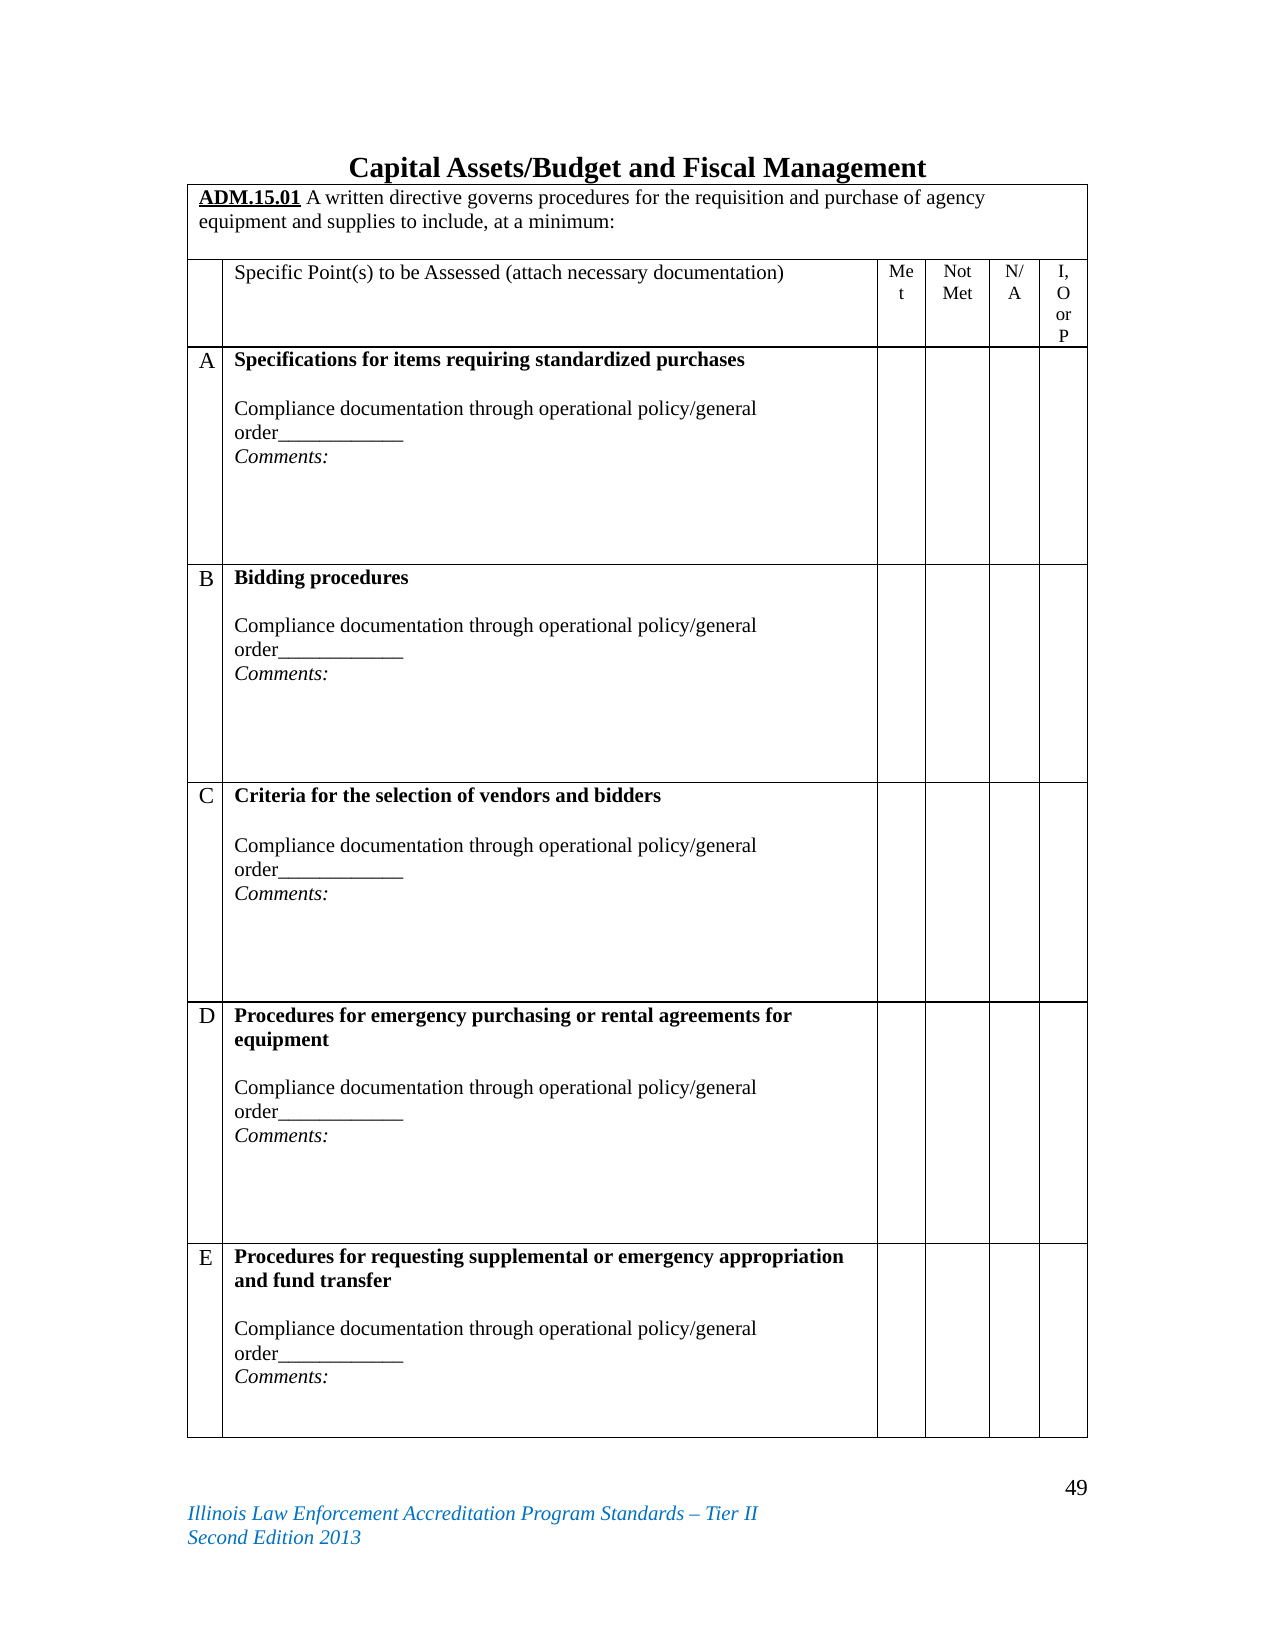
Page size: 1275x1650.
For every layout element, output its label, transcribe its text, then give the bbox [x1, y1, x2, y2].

table_cell [926, 348, 989, 564]
table_cell E [188, 1244, 222, 1437]
table_cell [926, 783, 989, 1001]
table_cell Criteria for the selection of vendors and bidders Compliance documentation through operational policy/general order____________ Comments: [223, 783, 877, 1001]
table_cell [926, 565, 989, 782]
table_cell Not Met [926, 260, 989, 346]
table_cell Specifications for items requiring standardized purchases Compliance documentation through operational policy/general order____________ Comments: [223, 348, 877, 564]
table_cell I, O or P [1040, 260, 1087, 346]
table_cell [926, 1244, 989, 1437]
table_cell [990, 348, 1039, 564]
table_cell [878, 1244, 925, 1437]
table_cell Specific Point(s) to be Assessed (attach necessary documentation) [223, 260, 877, 346]
table_cell Bidding procedures Compliance documentation through operational policy/general order____________ Comments: [223, 565, 877, 782]
table_header ADM.15.01 A written directive governs procedures for the requisition and purchase of agency equipment and supplies to include, at a minimum: [188, 185, 1087, 259]
table_cell [188, 260, 222, 346]
table_cell [990, 783, 1039, 1001]
table_cell Met [878, 260, 925, 346]
table_cell [878, 783, 925, 1001]
table_cell [1040, 1244, 1087, 1437]
table_cell [926, 1003, 989, 1243]
table_cell [990, 565, 1039, 782]
table_cell C [188, 783, 222, 1001]
table_cell [1040, 348, 1087, 564]
table_cell [990, 1244, 1039, 1437]
table_cell B [188, 565, 222, 782]
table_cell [223, 1244, 877, 1437]
table_cell Procedures for emergency purchasing or rental agreements for equipment Compliance documentation through operational policy/general order____________ Comments: [223, 1003, 877, 1243]
table_cell [1040, 565, 1087, 782]
table_cell N/A [990, 260, 1039, 346]
table_cell [878, 348, 925, 564]
table_cell [878, 1003, 925, 1243]
table_cell [990, 1003, 1039, 1243]
table_cell D [188, 1003, 222, 1243]
table_cell [878, 565, 925, 782]
table_cell [1040, 1003, 1087, 1243]
table_cell [1040, 783, 1087, 1001]
text Capital Assets/Budget and Fiscal Management [187, 150, 1087, 183]
table_cell A [188, 348, 222, 564]
